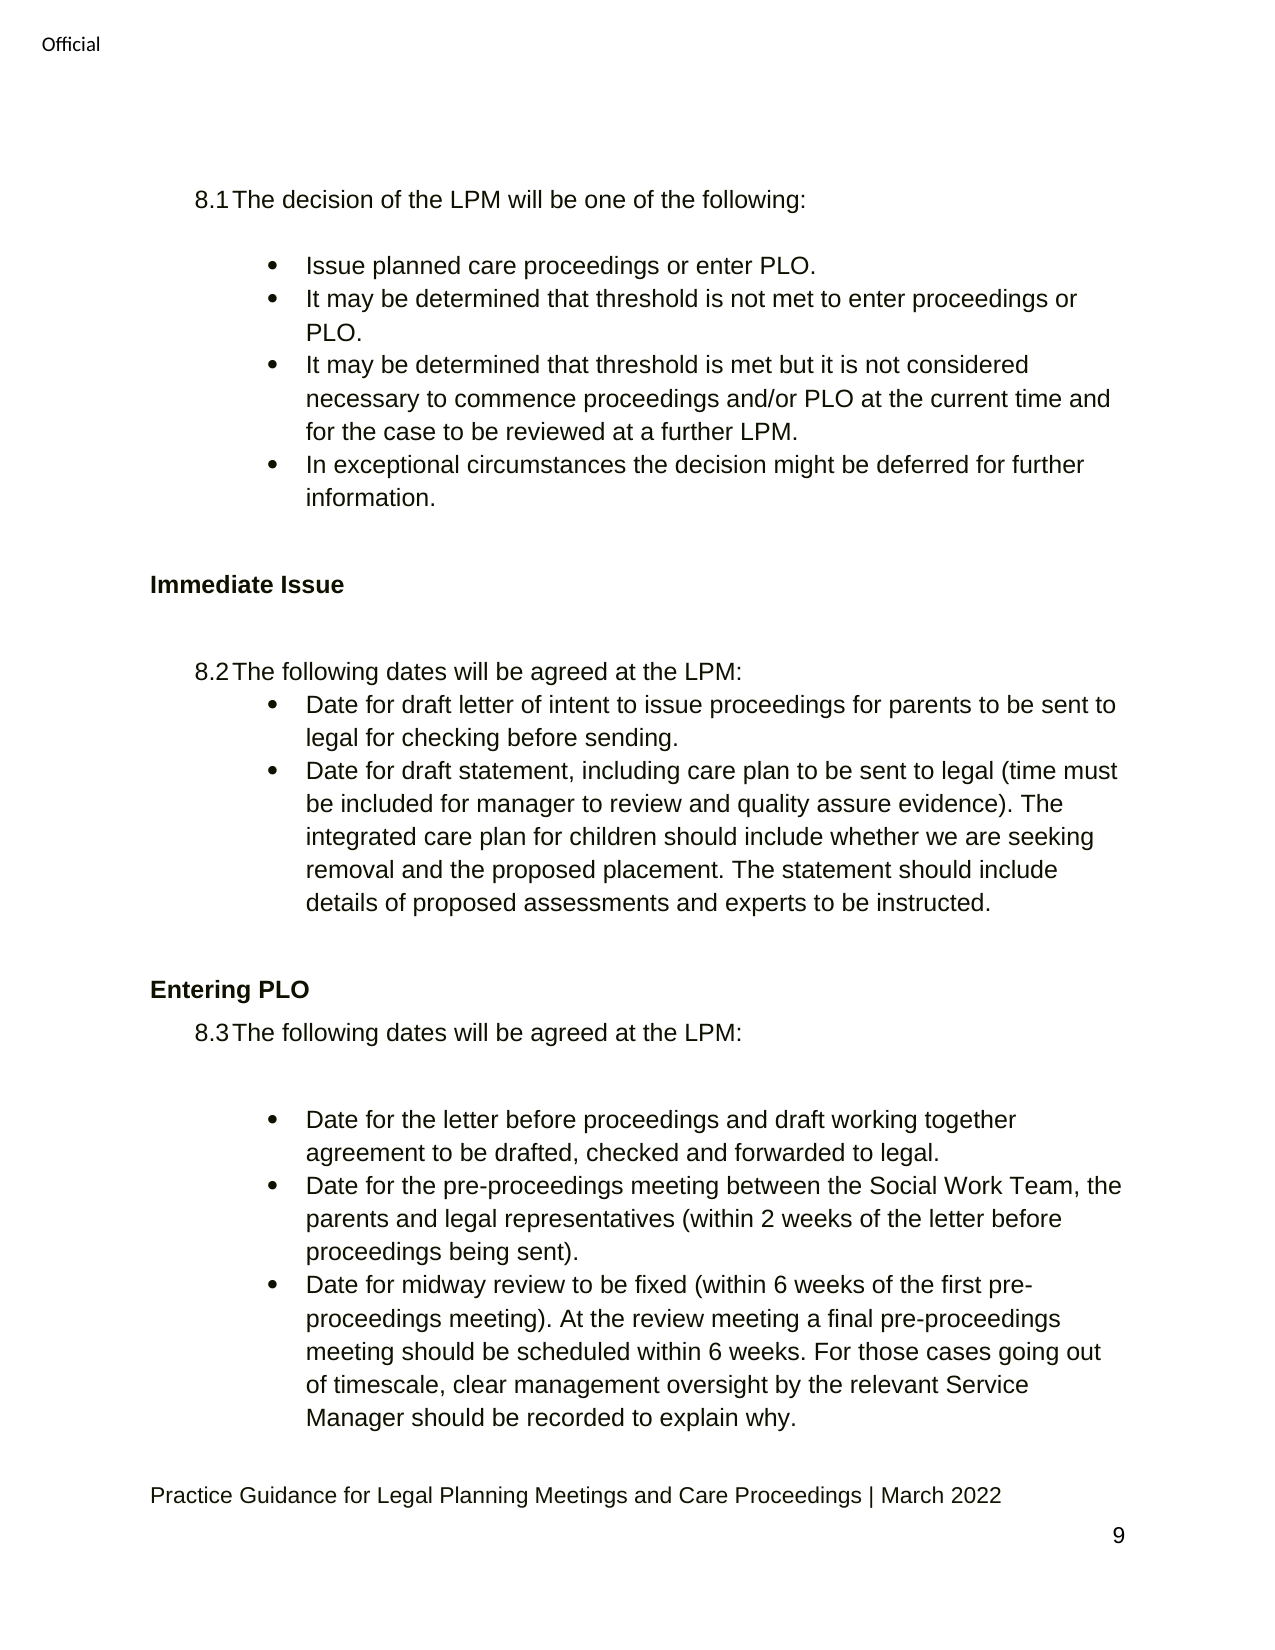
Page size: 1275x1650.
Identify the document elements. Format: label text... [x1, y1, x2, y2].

list The decision of the LPM will be one of the following: [194, 185, 1125, 214]
list In exceptional circumstances the decision might be deferred for further information. [268, 450, 1125, 512]
list Date for draft statement, including care plan to be sent to legal (time must be included for manager to review and quality assure evidence). The integrated care plan for children should include whether we are seeking removal and the proposed placement. The statement should include details of proposed assessments and experts to be instructed. [268, 756, 1125, 917]
list It may be determined that threshold is not met to enter proceedings or PLO. [268, 284, 1125, 346]
list It may be determined that threshold is met but it is not considered necessary to commence proceedings and/or PLO at the current time and for the case to be reviewed at a further LPM. [268, 351, 1125, 445]
list Date for the pre-proceedings meeting between the Social Work Team, the parents and legal representatives (within 2 weeks of the letter before proceedings being sent). [268, 1171, 1125, 1266]
list Date for the letter before proceedings and draft working together agreement to be drafted, checked and forwarded to legal. [268, 1105, 1125, 1167]
text Immediate Issue [150, 570, 1125, 598]
list Date for midway review to be fixed (within 6 weeks of the first pre-proceedings meeting). At the review meeting a final pre-proceedings meeting should be scheduled within 6 weeks. For those cases going out of timescale, clear management oversight by the relevant Service Manager should be recorded to explain why. [268, 1270, 1125, 1431]
list The following dates will be agreed at the LPM: [194, 1018, 1125, 1047]
text Entering PLO [150, 975, 1125, 1003]
list Issue planned care proceedings or enter PLO. [268, 251, 1125, 280]
list Date for draft letter of intent to issue proceedings for parents to be sent to legal for checking before sending. [268, 689, 1125, 751]
list The following dates will be agreed at the LPM: [194, 657, 1125, 685]
